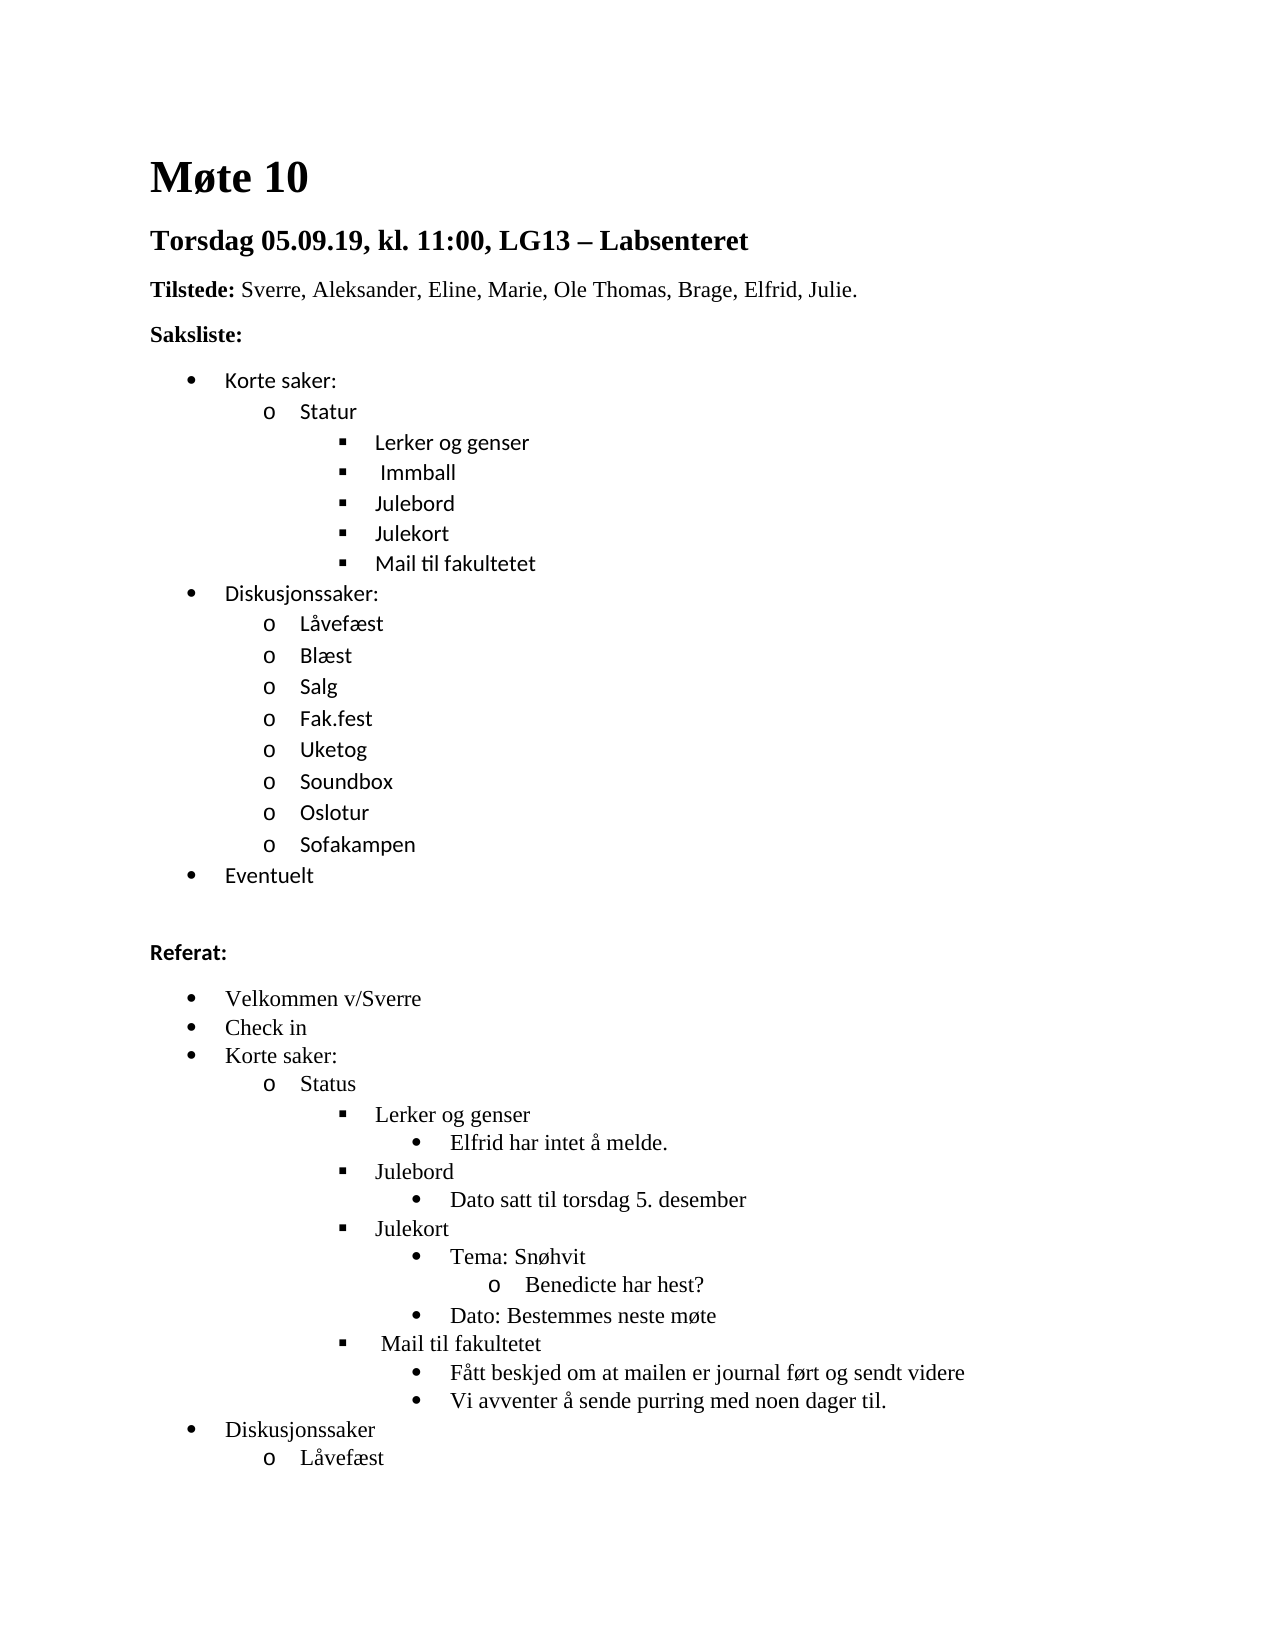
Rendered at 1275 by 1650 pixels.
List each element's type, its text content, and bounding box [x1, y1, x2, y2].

list Diskusjonssaker [187, 1416, 1125, 1442]
text Torsdag 05.09.19, kl. 11:00, LG13 – Labsenteret [150, 223, 1125, 257]
list Eventuelt [187, 861, 1125, 889]
list Julebord [337, 1158, 1125, 1184]
list Lerker og genser [337, 428, 1125, 456]
text Saksliste: [150, 321, 1125, 348]
list Vi avventer å sende purring med noen dager til. [412, 1387, 1125, 1413]
list Julekort [337, 519, 1125, 547]
list Diskusjonssaker: [187, 579, 1125, 607]
list Immball [337, 458, 1125, 486]
list Låvefæst [262, 609, 1125, 639]
list Statur [262, 397, 1125, 426]
list Låvefæst [262, 1444, 1125, 1472]
list Tema: Snøhvit [412, 1243, 1125, 1269]
list Dato: Bestemmes neste møte [412, 1302, 1125, 1328]
list Fått beskjed om at mailen er journal ført og sendt videre [412, 1359, 1125, 1385]
list Benedicte har hest? [487, 1271, 1125, 1300]
text Tilstede: Sverre, Aleksander, Eline, Marie, Ole Thomas, Brage, Elfrid, Julie. [150, 276, 1125, 303]
list Sofakampen [262, 830, 1125, 859]
list Korte saker: [187, 1042, 1125, 1068]
list Dato satt til torsdag 5. desember [412, 1186, 1125, 1212]
list Uketog [262, 735, 1125, 764]
list Julebord [337, 489, 1125, 517]
list Elfrid har intet å melde. [412, 1129, 1125, 1156]
list Check in [187, 1013, 1125, 1040]
list Korte saker: [187, 367, 1125, 394]
list Mail til fakultetet [337, 549, 1125, 577]
list Salg [262, 672, 1125, 702]
list Status [262, 1070, 1125, 1099]
list Fak.fest [262, 704, 1125, 733]
list Mail til fakultetet [337, 1330, 1125, 1357]
list Soundbox [262, 767, 1125, 796]
list Lerker og genser [337, 1101, 1125, 1127]
list Blæst [262, 641, 1125, 670]
list Velkommen v/Sverre [187, 985, 1125, 1011]
text Referat: [150, 908, 1125, 966]
list Julekort [337, 1214, 1125, 1241]
text Møte 10 [150, 150, 1125, 203]
list Oslotur [262, 798, 1125, 827]
